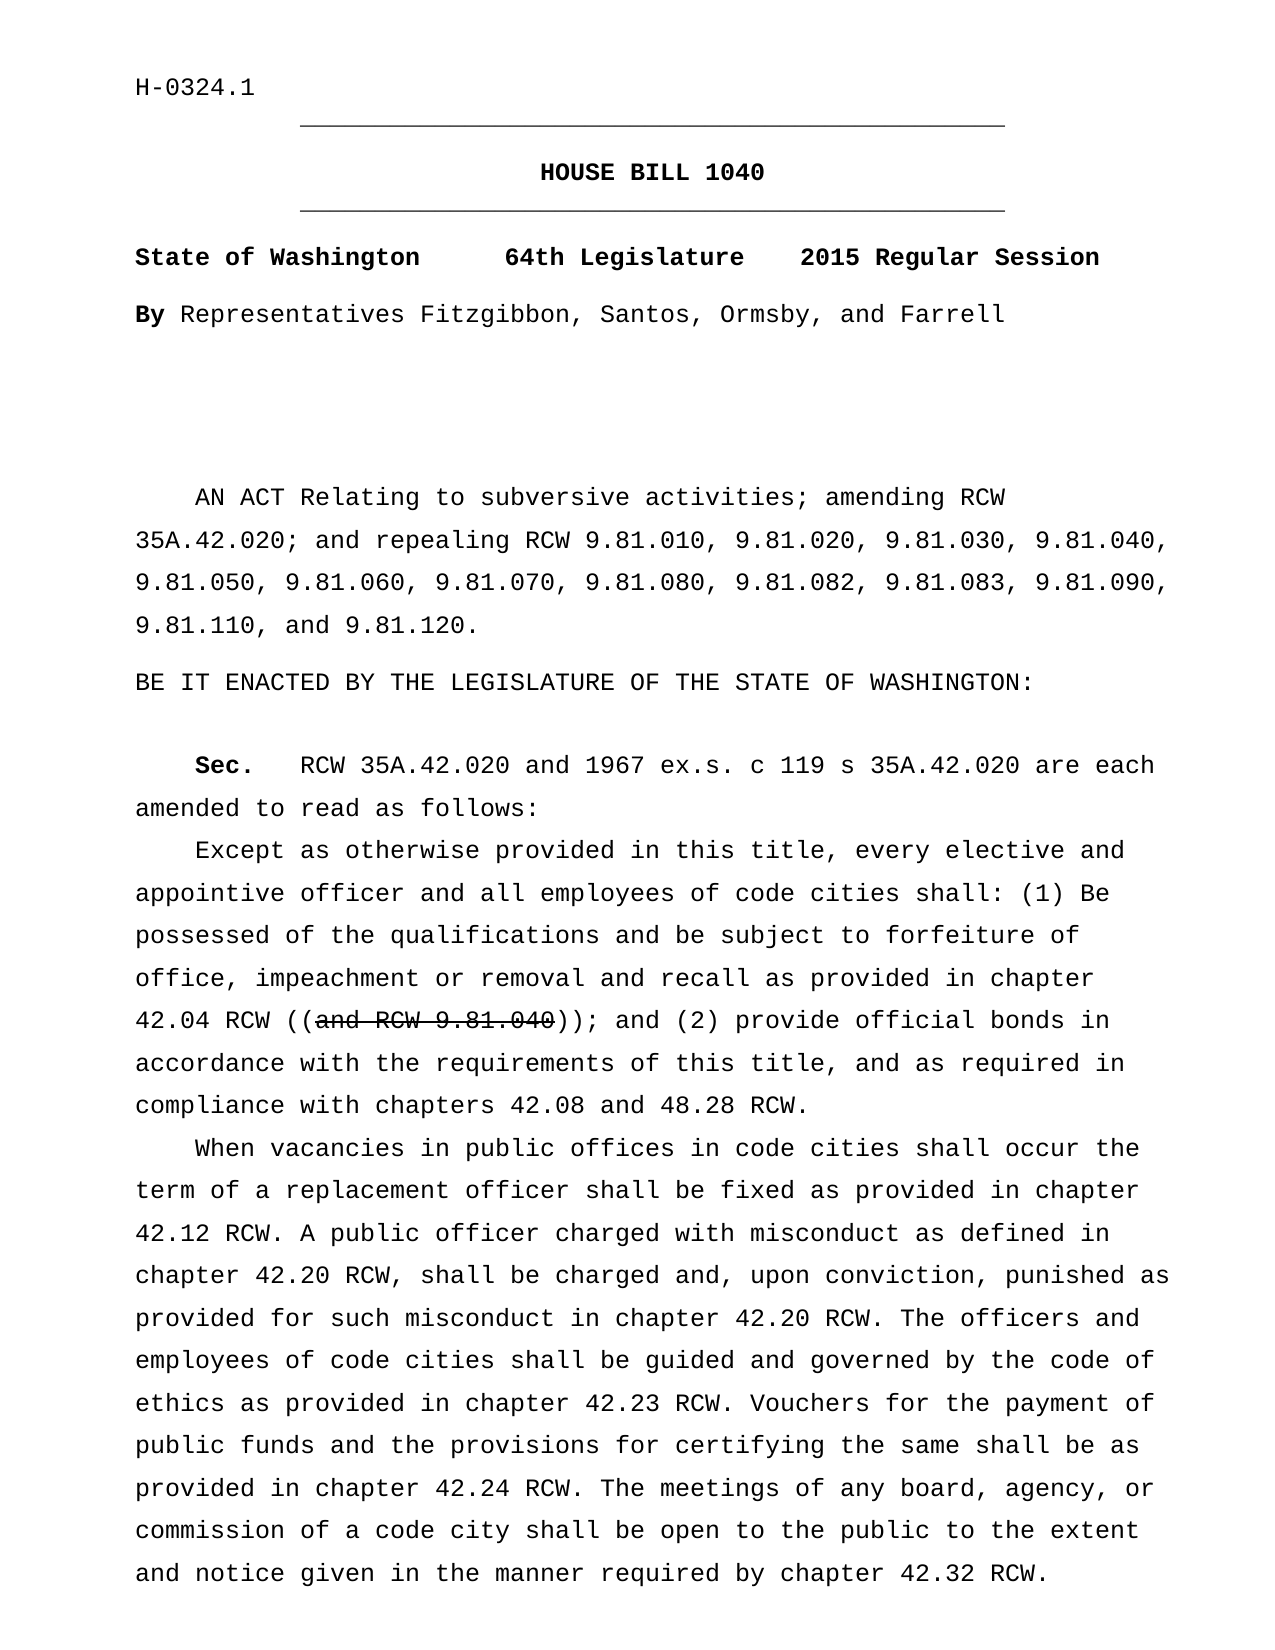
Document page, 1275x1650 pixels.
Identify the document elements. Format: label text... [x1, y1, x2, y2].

text AN ACT Relating to subversive activities; amending RCW 35A.42.020; and repealing RCW 9.81.010, 9.81.020, 9.81.030, 9.81.040, 9.81.050, 9.81.060, 9.81.070, 9.81.080, 9.81.082, 9.81.083, 9.81.090, 9.81.110, and 9.81.120. [135, 472, 1170, 642]
text _______________________________________________ [135, 103, 1170, 132]
text Sec. RCW 35A.42.020 and 1967 ex.s. c 119 s 35A.42.020 are each amended to read as follows: [135, 740, 1170, 825]
text When vacancies in public offices in code cities shall occur the term of a replacement officer shall be fixed as provided in chapter 42.12 RCW. A public officer charged with misconduct as defined in chapter 42.20 RCW, shall be charged and, upon conviction, punished as provided for such misconduct in chapter 42.20 RCW. The officers and employees of code cities shall be guided and governed by the code of ethics as provided in chapter 42.23 RCW. Vouchers for the payment of public funds and the provisions for certifying the same shall be as provided in chapter 42.24 RCW. The meetings of any board, agency, or commission of a code city shall be open to the public to the extent and notice given in the manner required by chapter 42.32 RCW. [135, 1122, 1170, 1590]
text H-0324.1 [135, 75, 1170, 103]
text By Representatives Fitzgibbon, Santos, Ormsby, and Farrell [135, 302, 1170, 330]
text Except as otherwise provided in this title, every elective and appointive officer and all employees of code cities shall: (1) Be possessed of the qualifications and be subject to forfeiture of office, impeachment or removal and recall as provided in chapter 42.04 RCW ((and RCW 9.81.040)); and (2) provide official bonds in accordance with the requirements of this title, and as required in compliance with chapters 42.08 and 48.28 RCW. [135, 825, 1170, 1122]
text BE IT ENACTED BY THE LEGISLATURE OF THE STATE OF WASHINGTON: [135, 670, 1170, 698]
text State of Washington 64th Legislature 2015 Regular Session [135, 245, 1170, 273]
text HOUSE BILL 1040 [135, 160, 1170, 188]
text _______________________________________________ [135, 188, 1170, 217]
